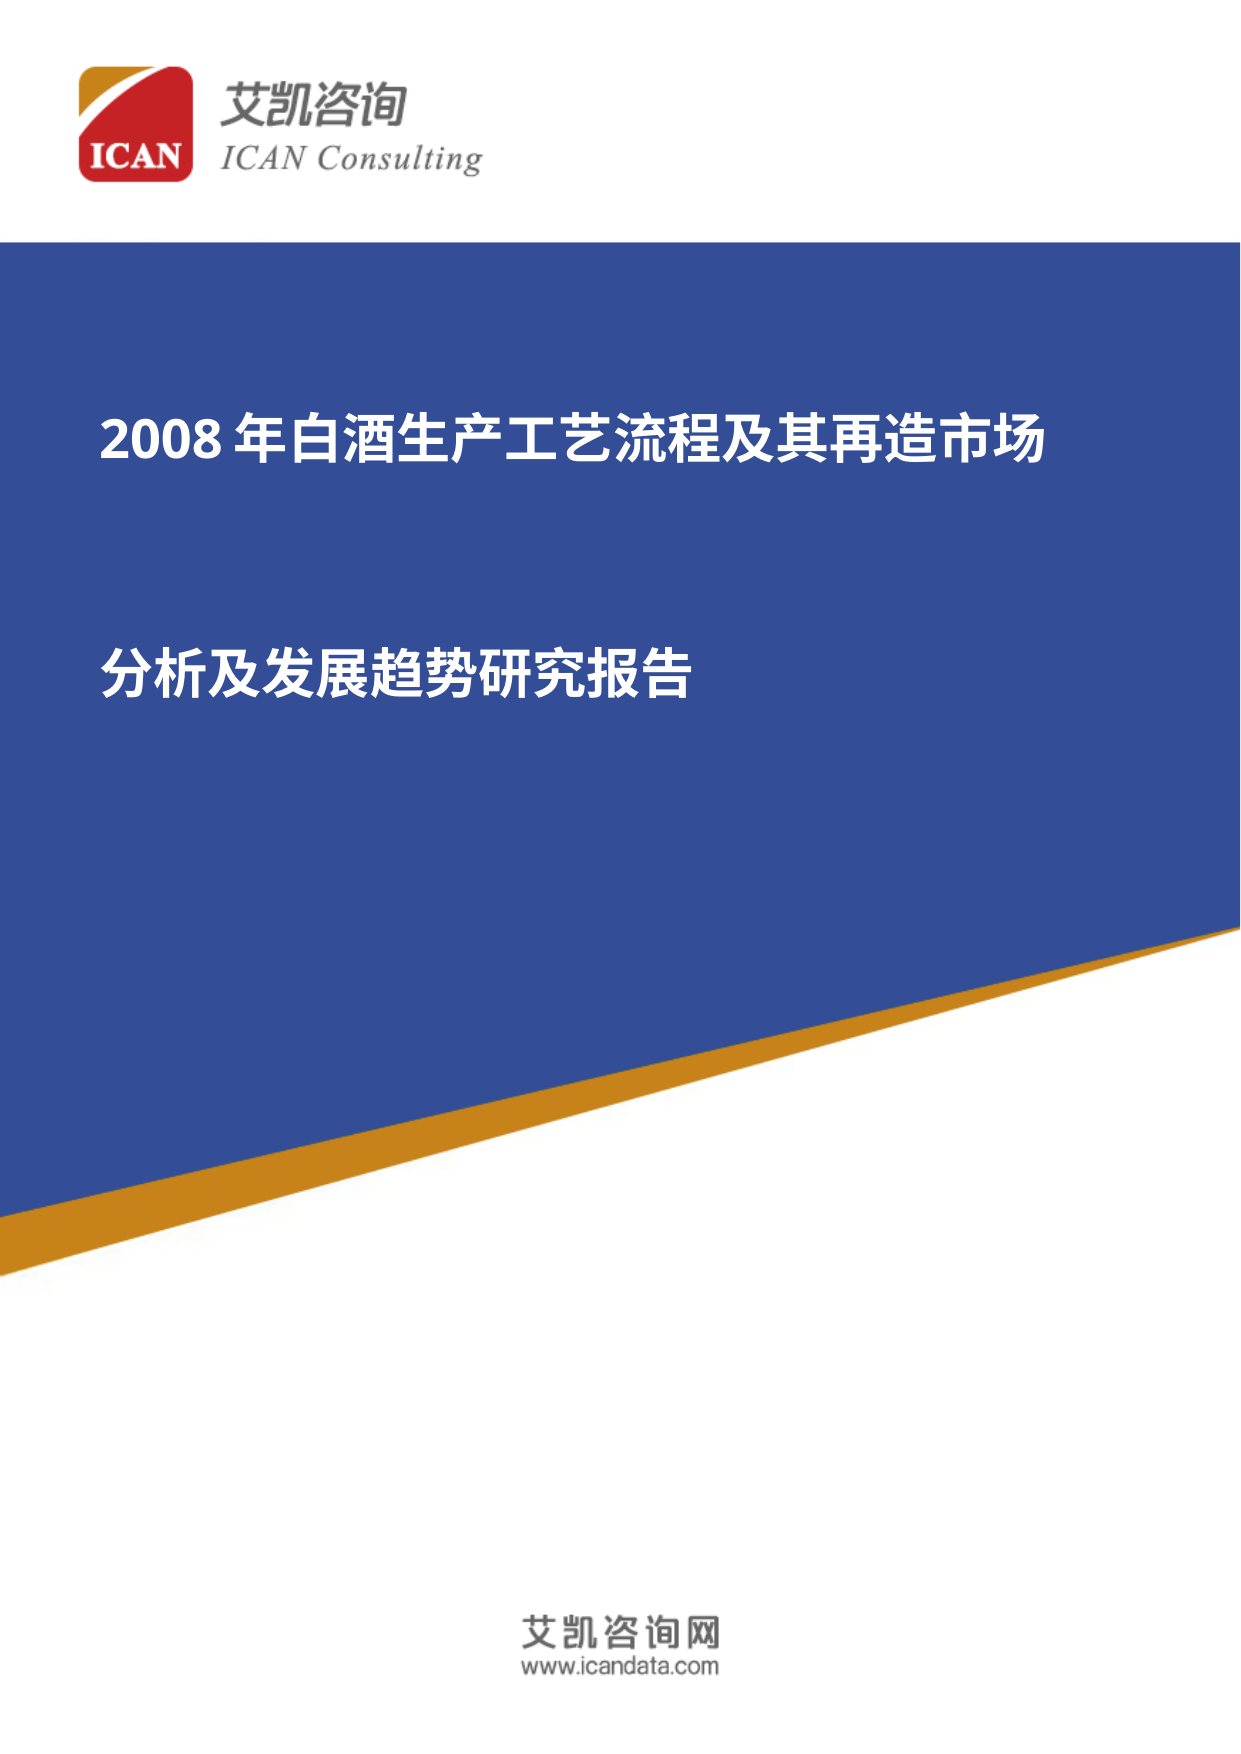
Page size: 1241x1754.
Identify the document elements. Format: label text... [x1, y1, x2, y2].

picture [0, 5, 1241, 1754]
subtitle 2008年白酒生产工艺流程及其再造市场分析及发展趋势研究报告 [99, 386, 1053, 718]
